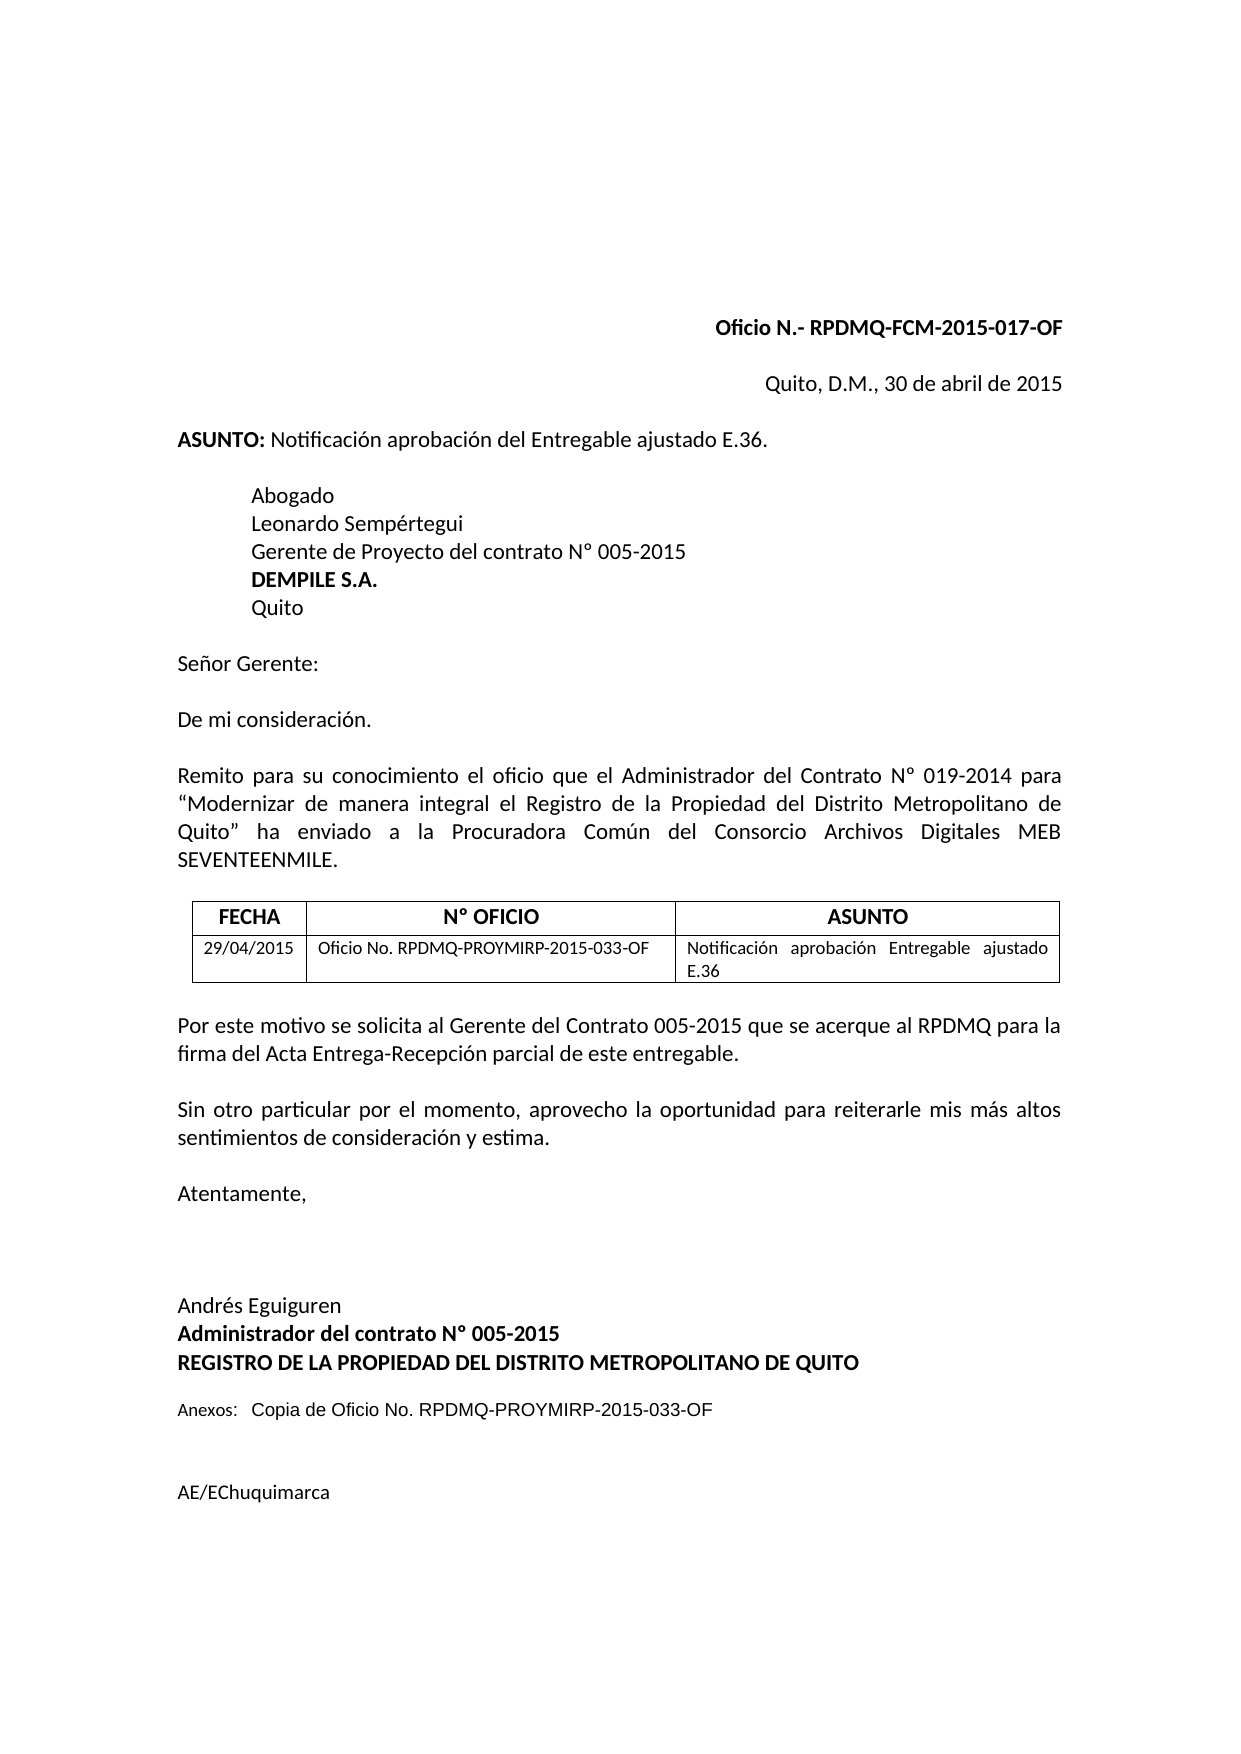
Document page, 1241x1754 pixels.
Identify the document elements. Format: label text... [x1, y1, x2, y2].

text DEMPILE S.A. [177, 565, 1063, 593]
text Abogado [177, 481, 1063, 509]
list Anexos: Copia de Oficio No. RPDMQ-PROYMIRP-2015-033-OF [177, 1398, 1063, 1421]
table_cell Notificación aprobación Entregable ajustado E.36 [676, 936, 1059, 982]
table_cell 29/04/2015 [193, 936, 306, 982]
text Andrés Eguiguren [177, 1292, 1063, 1319]
text ASUNTO: Notificación aprobación del Entregable ajustado E.36. [177, 425, 1063, 453]
text Quito [177, 593, 1063, 621]
text Por este motivo se solicita al Gerente del Contrato 005-2015 que se acerque al RPDMQ para la firma del Acta Entrega-Recepción parcial de este entregable. [177, 1011, 1063, 1067]
list Remito para su conocimiento el oficio que el Administrador del Contrato Nº 019-2014 para “Modernizar de manera integral el Registro de la Propiedad del Distrito Metropolitano de Quito” ha enviado a la Procuradora Común del Consorcio Archivos Digitales MEB SEVENTEENMILE. [177, 761, 1063, 873]
text Oficio N.- RPDMQ-FCM-2015-017-OF [177, 313, 1063, 341]
table_header Nº OFICIO [307, 902, 675, 935]
text Señor Gerente: [177, 649, 1063, 677]
text Administrador del contrato Nº 005-2015 [177, 1319, 1063, 1348]
table_header ASUNTO [676, 902, 1059, 935]
text De mi consideración. [177, 705, 1063, 733]
text AE/EChuquimarca [177, 1479, 1063, 1504]
text Gerente de Proyecto del contrato Nº 005-2015 [177, 537, 1063, 565]
text REGISTRO DE LA PROPIEDAD DEL DISTRITO METROPOLITANO DE QUITO [177, 1348, 1063, 1376]
text Leonardo Sempértegui [177, 509, 1063, 537]
table_header FECHA [193, 902, 306, 935]
table_cell Oficio No. RPDMQ-PROYMIRP-2015-033-OF [307, 936, 675, 982]
text Sin otro particular por el momento, aprovecho la oportunidad para reiterarle mis más altos sentimientos de consideración y estima. [177, 1095, 1063, 1151]
text Quito, D.M., 30 de abril de 2015 [177, 369, 1063, 397]
text Atentamente, [177, 1179, 1063, 1207]
